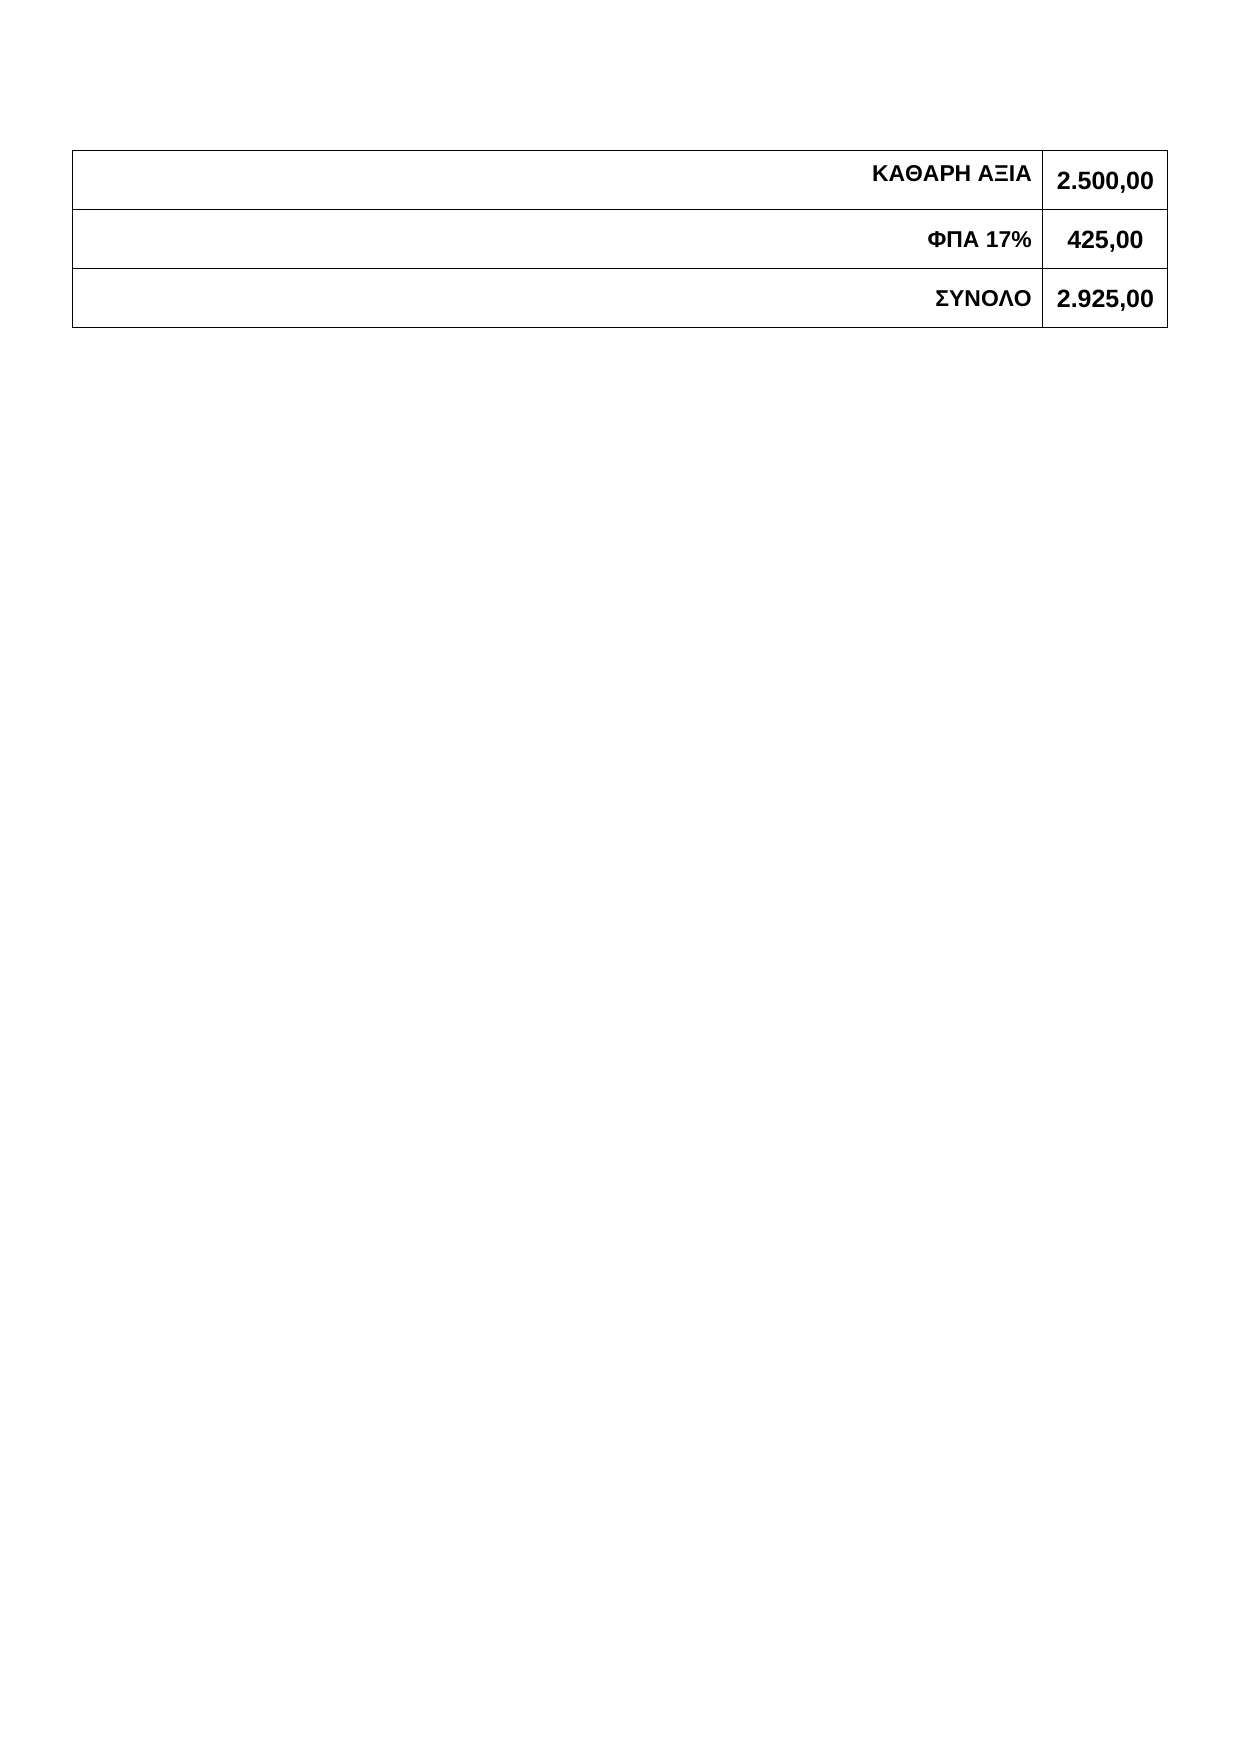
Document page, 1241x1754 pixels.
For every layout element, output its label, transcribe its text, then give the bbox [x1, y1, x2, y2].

table_cell 425,00 [1043, 210, 1167, 268]
table_cell ΣΥΝΟΛΟ [73, 269, 1042, 327]
table_cell 2.925,00 [1043, 269, 1167, 327]
table_cell ΦΠΑ 17% [73, 210, 1042, 268]
table_cell ΚΑΘΑΡΗ ΑΞΙΑ [73, 151, 1042, 209]
table_cell 2.500,00 [1043, 151, 1167, 209]
